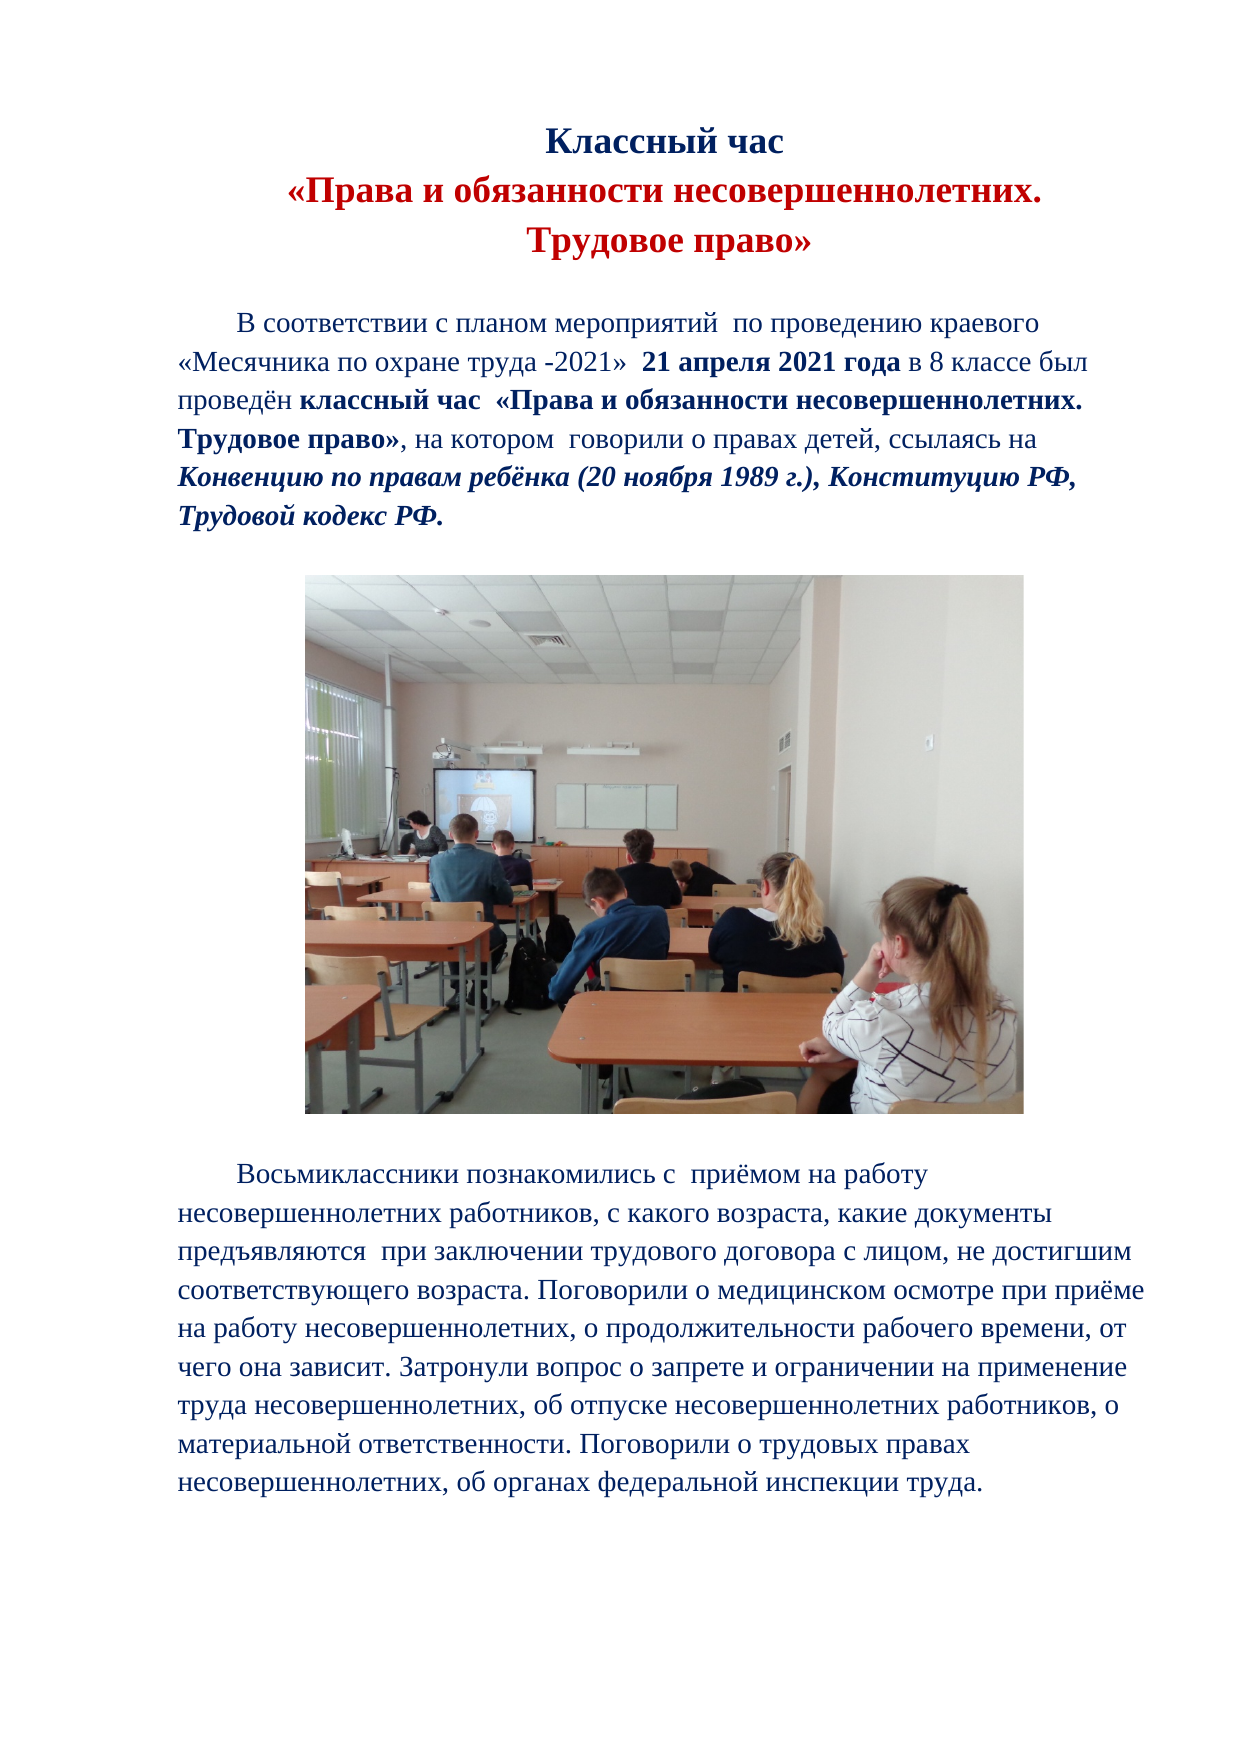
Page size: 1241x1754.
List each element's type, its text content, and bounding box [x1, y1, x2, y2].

picture [305, 575, 1024, 1114]
text Классный час [177, 118, 1152, 161]
text В соответствии с планом мероприятий по проведению краевого «Месячника по охране труда -2021» 21 апреля 2021 года в 8 классе был проведён классный час «Права и обязанности несовершеннолетних. Трудовое право», на котором говорили о правах детей, ссылаясь на Конвенцию по правам ребёнка (20 ноября 1989 г.), Конституцию РФ, Трудовой кодекс РФ. [177, 305, 1152, 532]
text Трудовое право» [177, 217, 1152, 260]
text Восьмиклассники познакомились с приёмом на работу несовершеннолетних работников, с какого возраста, какие документы предъявляются при заключении трудового договора с лицом, не достигшим соответствующего возраста. Поговорили о медицинском осмотре при приёме на работу несовершеннолетних, о продолжительности рабочего времени, от чего она зависит. Затронули вопрос о запрете и ограничении на применение труда несовершеннолетних, об отпуске несовершеннолетних работников, о материальной ответственности. Поговорили о трудовых правах несовершеннолетних, об органах федеральной инспекции труда. [177, 1156, 1152, 1498]
text «Права и обязанности несовершеннолетних. [177, 168, 1152, 211]
